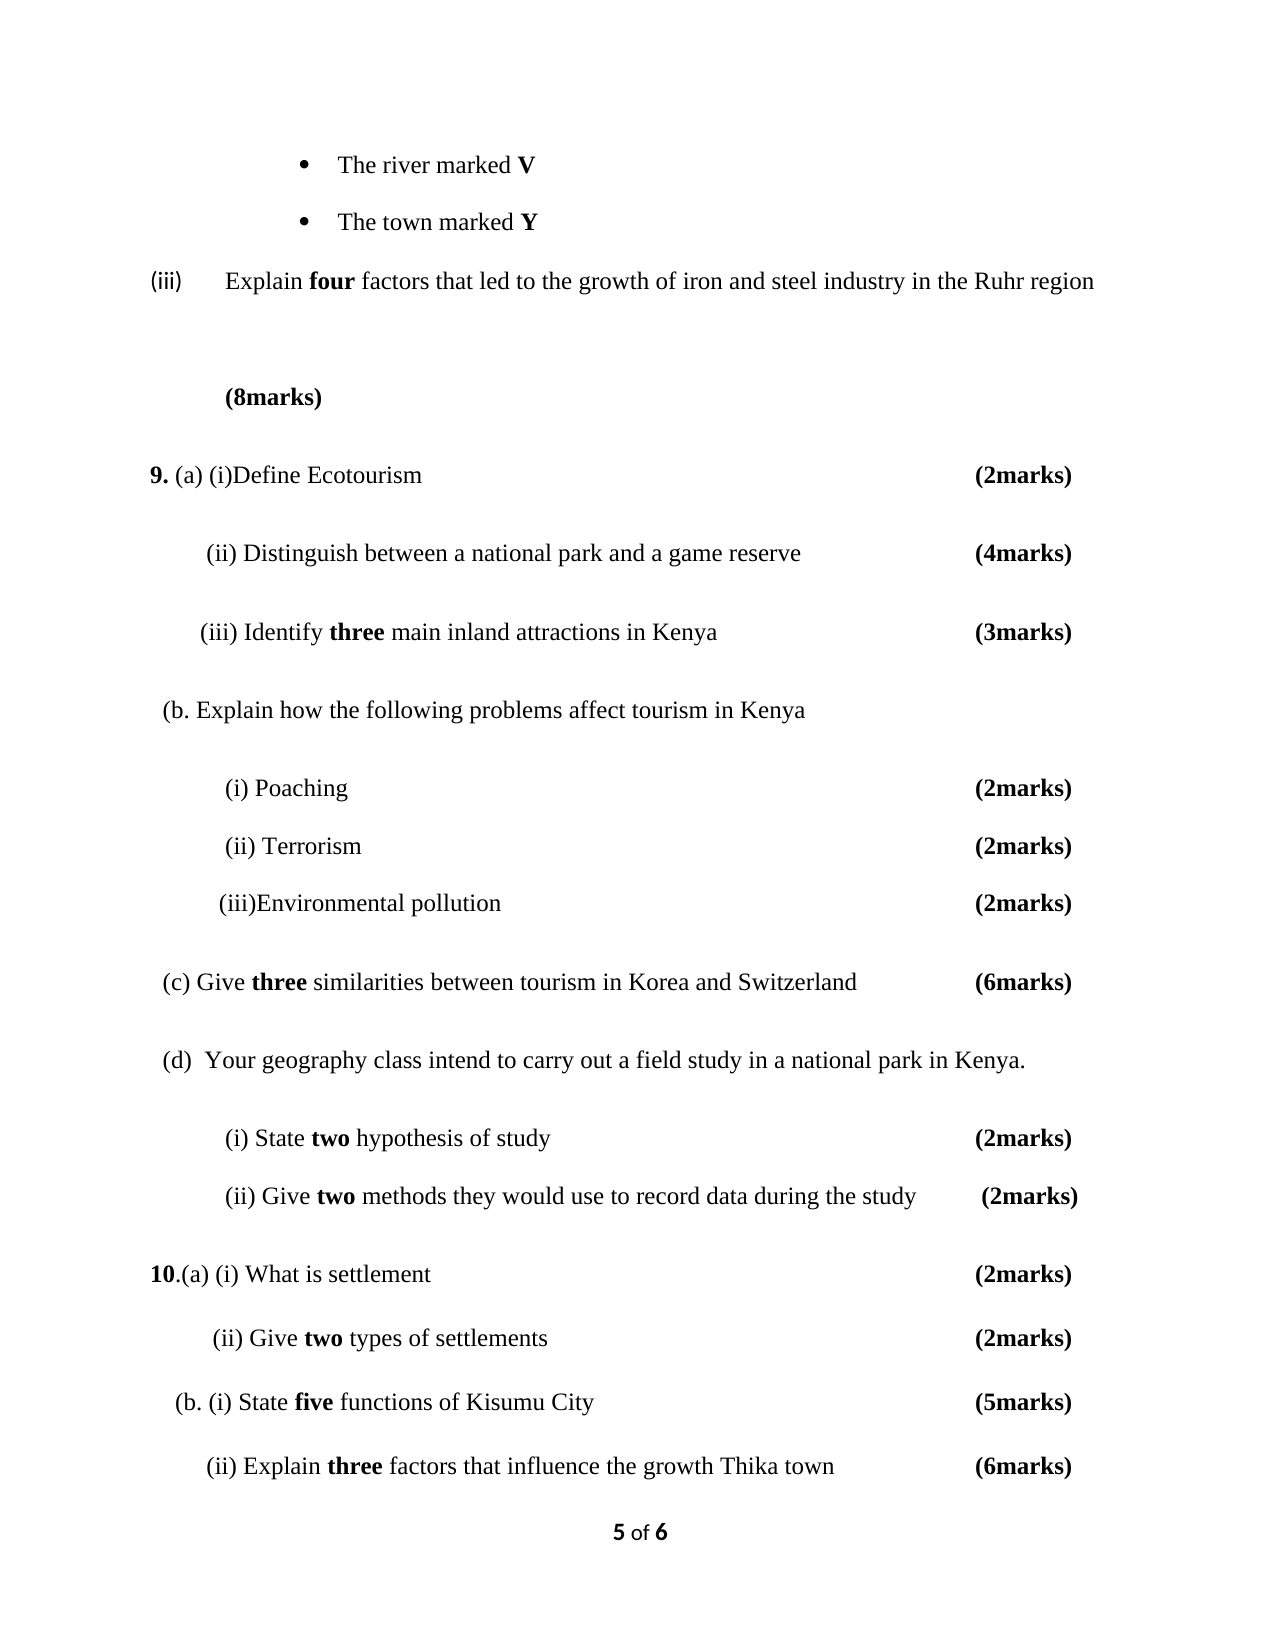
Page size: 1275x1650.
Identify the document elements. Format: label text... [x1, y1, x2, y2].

list The town marked Y [300, 207, 1125, 236]
list The river marked V [300, 150, 1125, 179]
text (b. (i) State five functions of Kisumu City (5marks) [150, 1387, 1125, 1416]
list (i) Poaching (2marks) [150, 773, 1125, 802]
text (ii) Explain three factors that influence the growth Thika town (6marks) [150, 1451, 1125, 1480]
text 9. (a) (i)Define Ecotourism (2marks) [150, 460, 1125, 489]
list (ii) Terrorism (2marks) [150, 831, 1125, 860]
text (c) Give three similarities between tourism in Korea and Switzerland (6marks) [150, 967, 1125, 996]
text (d) Your geography class intend to carry out a field study in a national park in Kenya. [150, 1045, 1125, 1074]
list (iii)Environmental pollution (2marks) [150, 888, 1125, 917]
text (ii) Distinguish between a national park and a game reserve (4marks) [150, 538, 1125, 567]
text (ii) Give two types of settlements (2marks) [150, 1323, 1125, 1352]
list Explain four factors that led to the growth of iron and steel industry in the Ruhr region (8marks) [150, 265, 1125, 411]
text (b. Explain how the following problems affect tourism in Kenya [150, 695, 1125, 724]
list (ii) Give two methods they would use to record data during the study (2marks) [225, 1181, 1125, 1210]
text (iii) Identify three main inland attractions in Kenya (3marks) [150, 617, 1125, 646]
list (i) State two hypothesis of study (2marks) [225, 1123, 1125, 1152]
text 10.(a) (i) What is settlement (2marks) [150, 1259, 1125, 1288]
